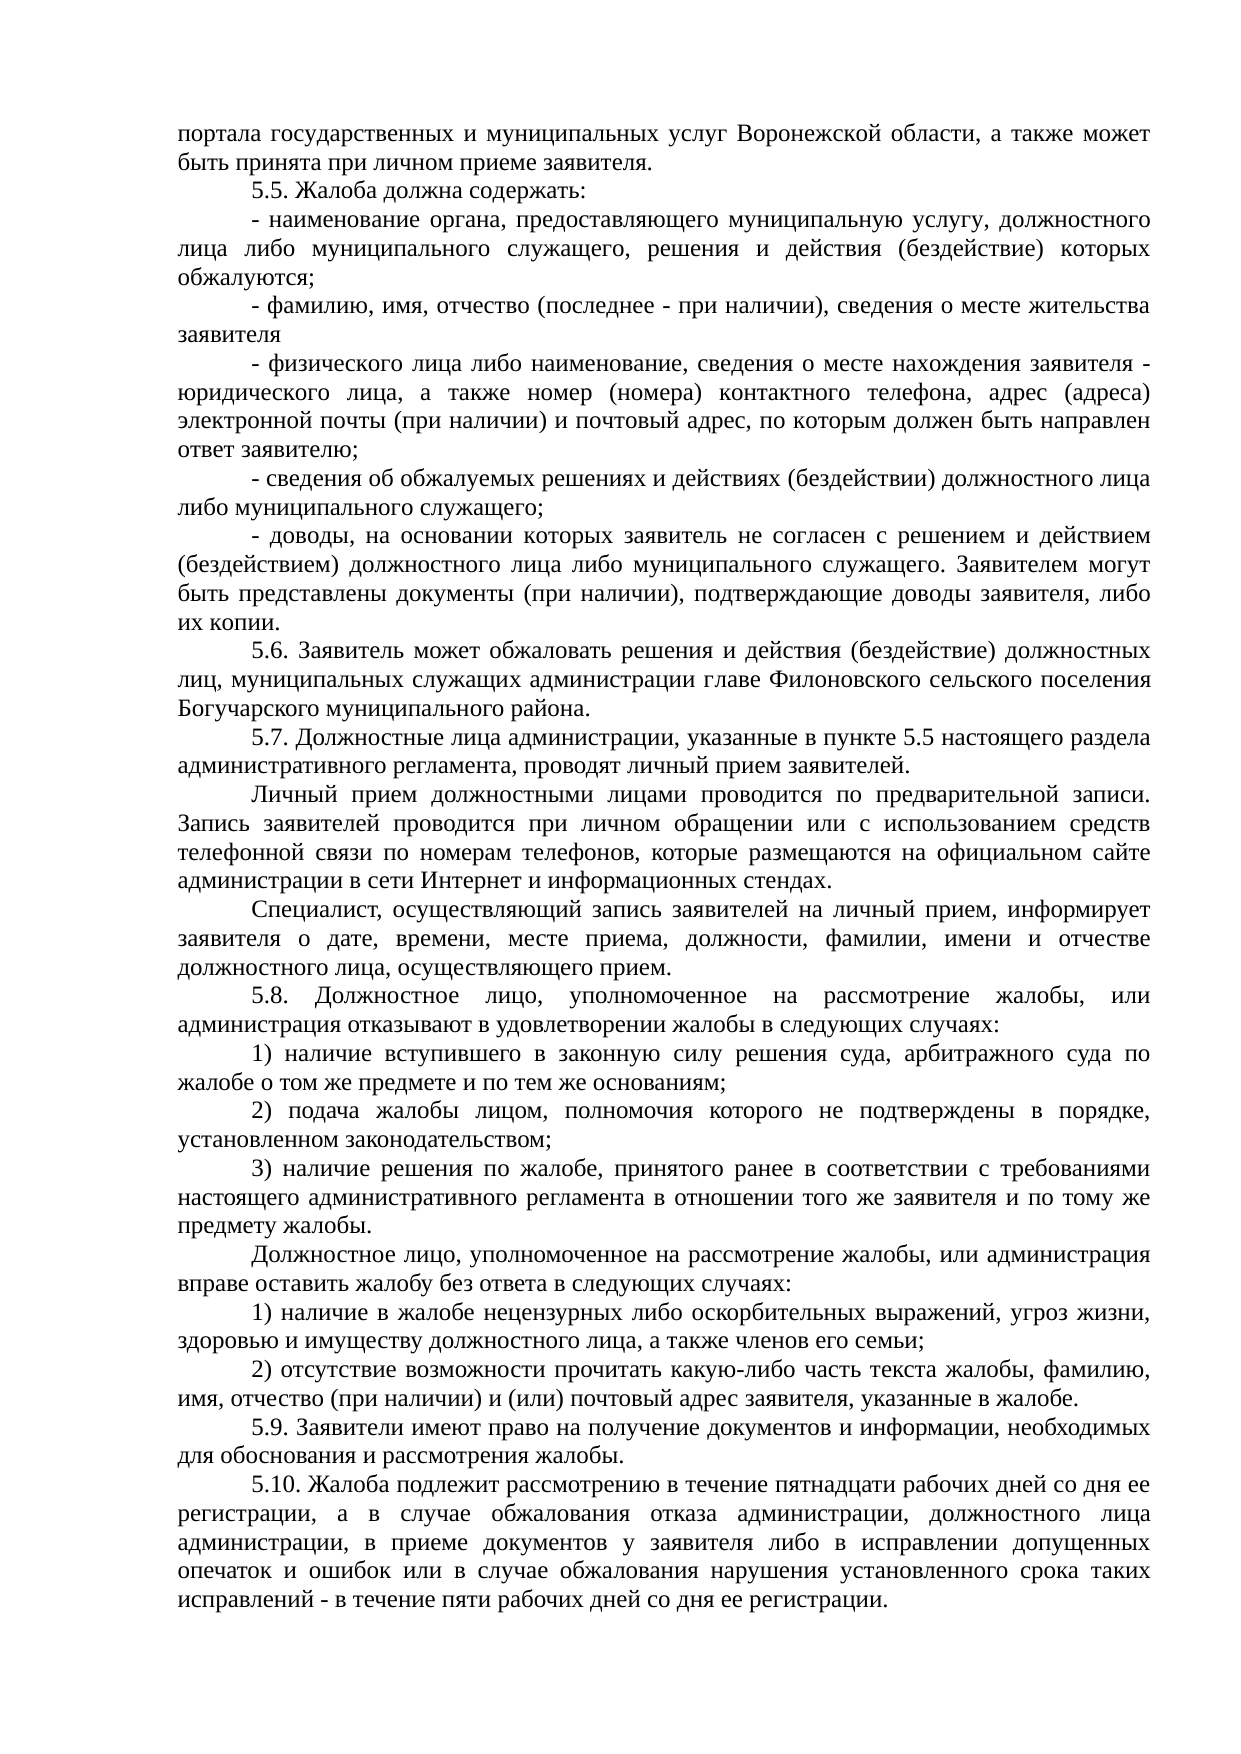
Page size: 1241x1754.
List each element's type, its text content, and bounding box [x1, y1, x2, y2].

text 2) подача жалобы лицом, полномочия которого не подтверждены в порядке, установленном законодательством; [177, 1096, 1152, 1153]
text - фамилию, имя, отчество (последнее - при наличии), сведения о месте жительства заявителя [177, 291, 1152, 348]
text Должностное лицо, уполномоченное на рассмотрение жалобы, или администрация вправе оставить жалобу без ответа в следующих случаях: [177, 1239, 1152, 1297]
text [177, 118, 1152, 176]
text - сведения об обжалуемых решениях и действиях (бездействии) должностного лица либо муниципального служащего; [177, 463, 1152, 521]
text 5.7. Должностные лица администрации, указанные в пункте 5.5 настоящего раздела административного регламента, проводят личный прием заявителей. [177, 722, 1152, 779]
text - наименование органа, предоставляющего муниципальную услугу, должностного лица либо муниципального служащего, решения и действия (бездействие) которых обжалуются; [177, 204, 1152, 291]
text 5.10. Жалоба подлежит рассмотрению в течение пятнадцати рабочих дней со дня ее регистрации, а в случае обжалования отказа администрации, должностного лица администрации, в приеме документов у заявителя либо в исправлении допущенных опечаток и ошибок или в случае обжалования нарушения установленного срока таких исправлений - в течение пяти рабочих дней со дня ее регистрации. [177, 1469, 1152, 1613]
text 5.8. Должностное лицо, уполномоченное на рассмотрение жалобы, или администрация отказывают в удовлетворении жалобы в следующих случаях: [177, 981, 1152, 1038]
text 5.5. Жалоба должна содержать: [177, 176, 1152, 204]
text Личный прием должностными лицами проводится по предварительной записи. Запись заявителей проводится при личном обращении или с использованием средств телефонной связи по номерам телефонов, которые размещаются на официальном сайте администрации в сети Интернет и информационных стендах. [177, 779, 1152, 894]
text 5.9. Заявители имеют право на получение документов и информации, необходимых для обоснования и рассмотрения жалобы. [177, 1412, 1152, 1469]
text 5.6. Заявитель может обжаловать решения и действия (бездействие) должностных лиц, муниципальных служащих администрации главе Филоновского сельского поселения Богучарского муниципального района. [177, 636, 1152, 722]
text 2) отсутствие возможности прочитать какую-либо часть текста жалобы, фамилию, имя, отчество (при наличии) и (или) почтовый адрес заявителя, указанные в жалобе. [177, 1354, 1152, 1412]
text 1) наличие в жалобе нецензурных либо оскорбительных выражений, угроз жизни, здоровью и имуществу должностного лица, а также членов его семьи; [177, 1297, 1152, 1354]
text - физического лица либо наименование, сведения о месте нахождения заявителя - юридического лица, а также номер (номера) контактного телефона, адрес (адреса) электронной почты (при наличии) и почтовый адрес, по которым должен быть направлен ответ заявителю; [177, 348, 1152, 463]
text Специалист, осуществляющий запись заявителей на личный прием, информирует заявителя о дате, времени, месте приема, должности, фамилии, имени и отчестве должностного лица, осуществляющего прием. [177, 894, 1152, 981]
text 1) наличие вступившего в законную силу решения суда, арбитражного суда по жалобе о том же предмете и по тем же основаниям; [177, 1038, 1152, 1096]
text 3) наличие решения по жалобе, принятого ранее в соответствии с требованиями настоящего административного регламента в отношении того же заявителя и по тому же предмету жалобы. [177, 1153, 1152, 1239]
text - доводы, на основании которых заявитель не согласен с решением и действием (бездействием) должностного лица либо муниципального служащего. Заявителем могут быть представлены документы (при наличии), подтверждающие доводы заявителя, либо их копии. [177, 521, 1152, 636]
